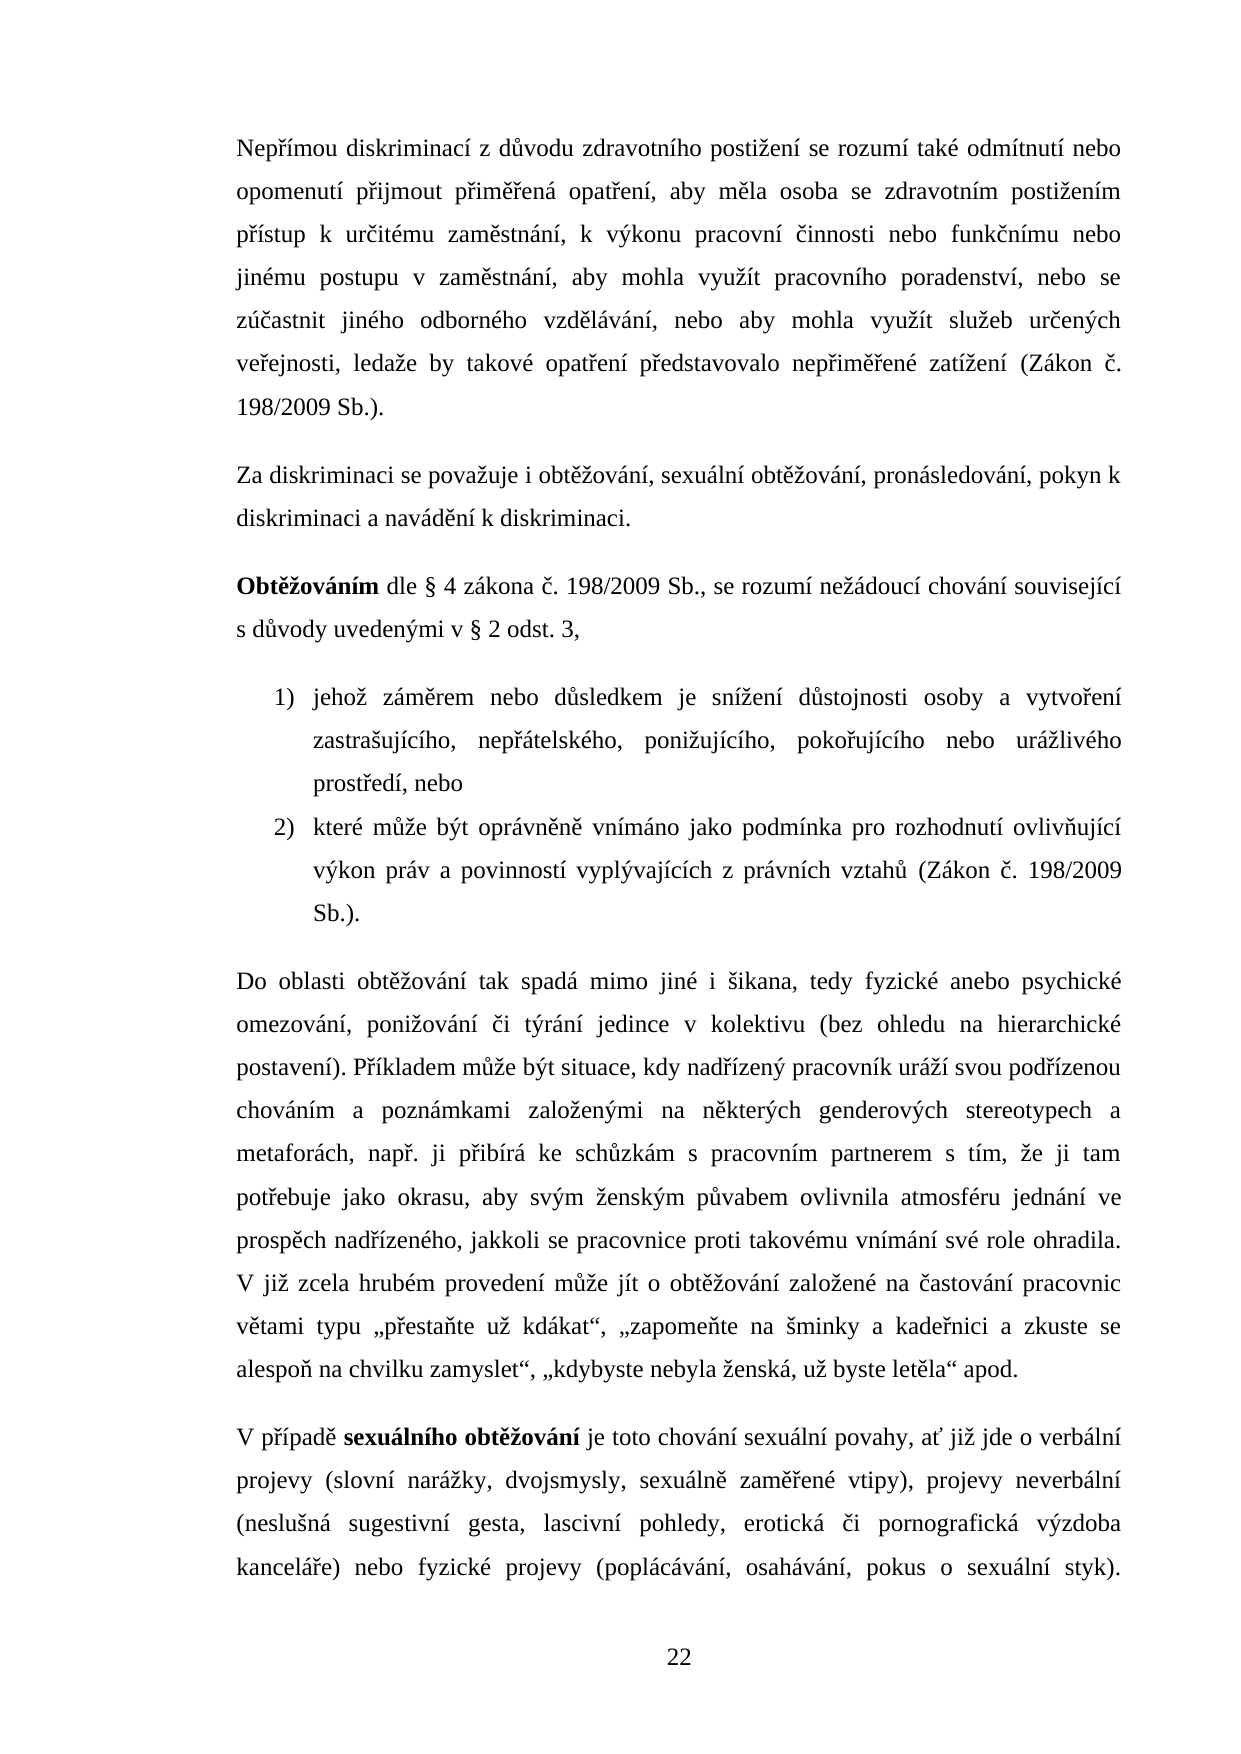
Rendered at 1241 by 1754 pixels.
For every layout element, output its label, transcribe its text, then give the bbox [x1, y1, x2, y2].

list které může být oprávněně vnímáno jako podmínka pro rozhodnutí ovlivňující výkon práv a povinností vyplývajících z právních vztahů . [274, 812, 1122, 927]
text Do oblasti obtěžování tak spadá mimo jiné i šikana, tedy fyzické anebo psychické omezování, ponižování či týrání jedince v kolektivu (bez ohledu na hierarchické postavení). Příkladem může být situace, kdy nadřízený pracovník uráží svou podřízenou chováním a poznámkami založenými na některých genderových stereotypech a metaforách, např. ji přibírá ke schůzkám s pracovním partnerem s tím, že ji tam potřebuje jako okrasu, aby svým ženským půvabem ovlivnila atmosféru jednání ve prospěch nadřízeného, jakkoli se pracovnice proti takovému vnímání své role ohradila. V již zcela hrubém provedení může jít o obtěžování založené na častování pracovnic větami typu „přestaňte už kdákat“, „zapomeňte na šminky a kadeřnici a zkuste se alespoň na chvilku zamyslet“, „kdybyste nebyla ženská, už byste letěla“ apod. [236, 966, 1122, 1383]
list jehož záměrem nebo důsledkem je snížení důstojnosti osoby a vytvoření zastrašujícího, nepřátelského, ponižujícího, pokořujícího nebo urážlivého prostředí, nebo [274, 682, 1122, 797]
text Nepřímou diskriminací z důvodu zdravotního postižení se rozumí také odmítnutí nebo opomenutí přijmout přiměřená opatření, aby měla osoba se zdravotním postižením přístup k určitému zaměstnání, k výkonu pracovní činnosti nebo funkčnímu nebo jinému postupu v zaměstnání, aby mohla využít pracovního poradenství, nebo se zúčastnit jiného odborného vzdělávání, nebo aby mohla využít služeb určených veřejnosti, ledaže by takové opatření představovalo nepřiměřené zatížení . [236, 133, 1122, 420]
text Za diskriminaci se považuje i obtěžování, sexuální obtěžování, pronásledování, pokyn k diskriminaci a navádění k diskriminaci. [236, 460, 1122, 532]
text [236, 1422, 1122, 1580]
text Obtěžováním dle § 4 zákona č. 198/2009 Sb., se rozumí nežádoucí chování související s důvody uvedenými v § 2 odst. 3, [236, 571, 1122, 643]
